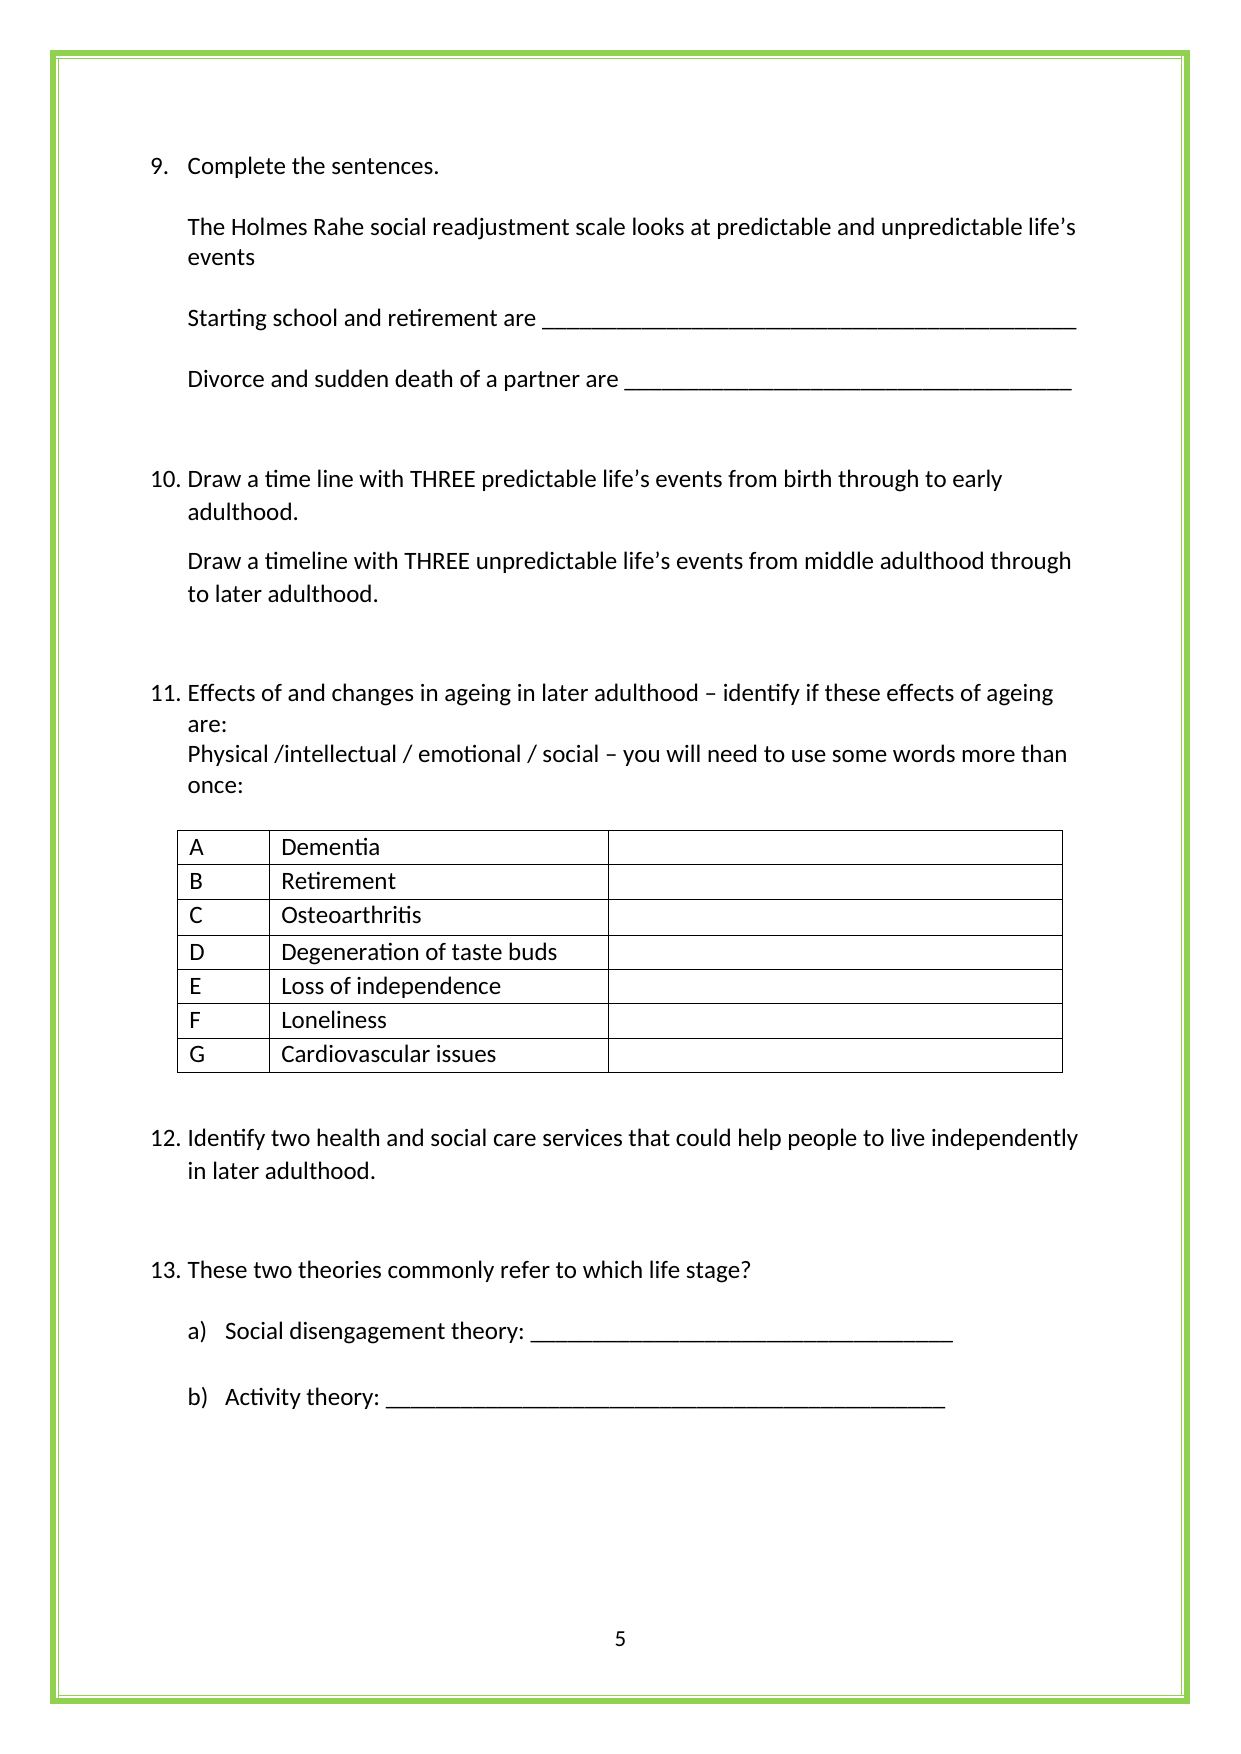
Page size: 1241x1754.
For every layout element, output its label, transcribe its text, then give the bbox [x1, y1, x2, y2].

table_cell Degeneration of taste buds [270, 936, 608, 969]
table_cell G [178, 1039, 269, 1072]
table_header [609, 831, 1062, 864]
table_cell B [178, 865, 269, 898]
text Physical /intellectual / emotional / social – you will need to use some words more than once: [187, 738, 1090, 799]
list Complete the sentences. [150, 150, 1090, 181]
text Divorce and sudden death of a partner are ____________________________________ [187, 364, 1090, 394]
table_cell Loneliness [270, 1004, 608, 1037]
list Activity theory: _____________________________________________ [187, 1381, 1090, 1412]
list Social disengagement theory: __________________________________ [187, 1315, 1090, 1346]
table_cell [609, 1039, 1062, 1072]
table_cell D [178, 936, 269, 969]
text Draw a timeline with THREE unpredictable life’s events from middle adulthood through to later adulthood. [187, 545, 1090, 609]
list Effects of and changes in ageing in later adulthood – identify if these effects of ageing are: [150, 677, 1090, 738]
table_cell Retirement [270, 865, 608, 898]
table_header A [178, 831, 269, 864]
table_cell Osteoarthritis [270, 900, 608, 934]
table_cell [609, 900, 1062, 934]
table_cell Loss of independence [270, 970, 608, 1003]
table_cell C [178, 900, 269, 934]
table_cell [609, 865, 1062, 898]
table_cell Cardiovascular issues [270, 1039, 608, 1072]
list Identify two health and social care services that could help people to live independently in later adulthood. [150, 1122, 1090, 1186]
table_cell [609, 1004, 1062, 1037]
list These two theories commonly refer to which life stage? [150, 1254, 1090, 1285]
table_header Dementia [270, 831, 608, 864]
text The Holmes Rahe social readjustment scale looks at predictable and unpredictable life’s events [187, 211, 1090, 272]
table_cell [609, 936, 1062, 969]
text Starting school and retirement are ___________________________________________ [187, 303, 1090, 333]
table_cell F [178, 1004, 269, 1037]
table_cell E [178, 970, 269, 1003]
table_cell [609, 970, 1062, 1003]
list Draw a time line with THREE predictable life’s events from birth through to early adulthood. [150, 463, 1090, 526]
